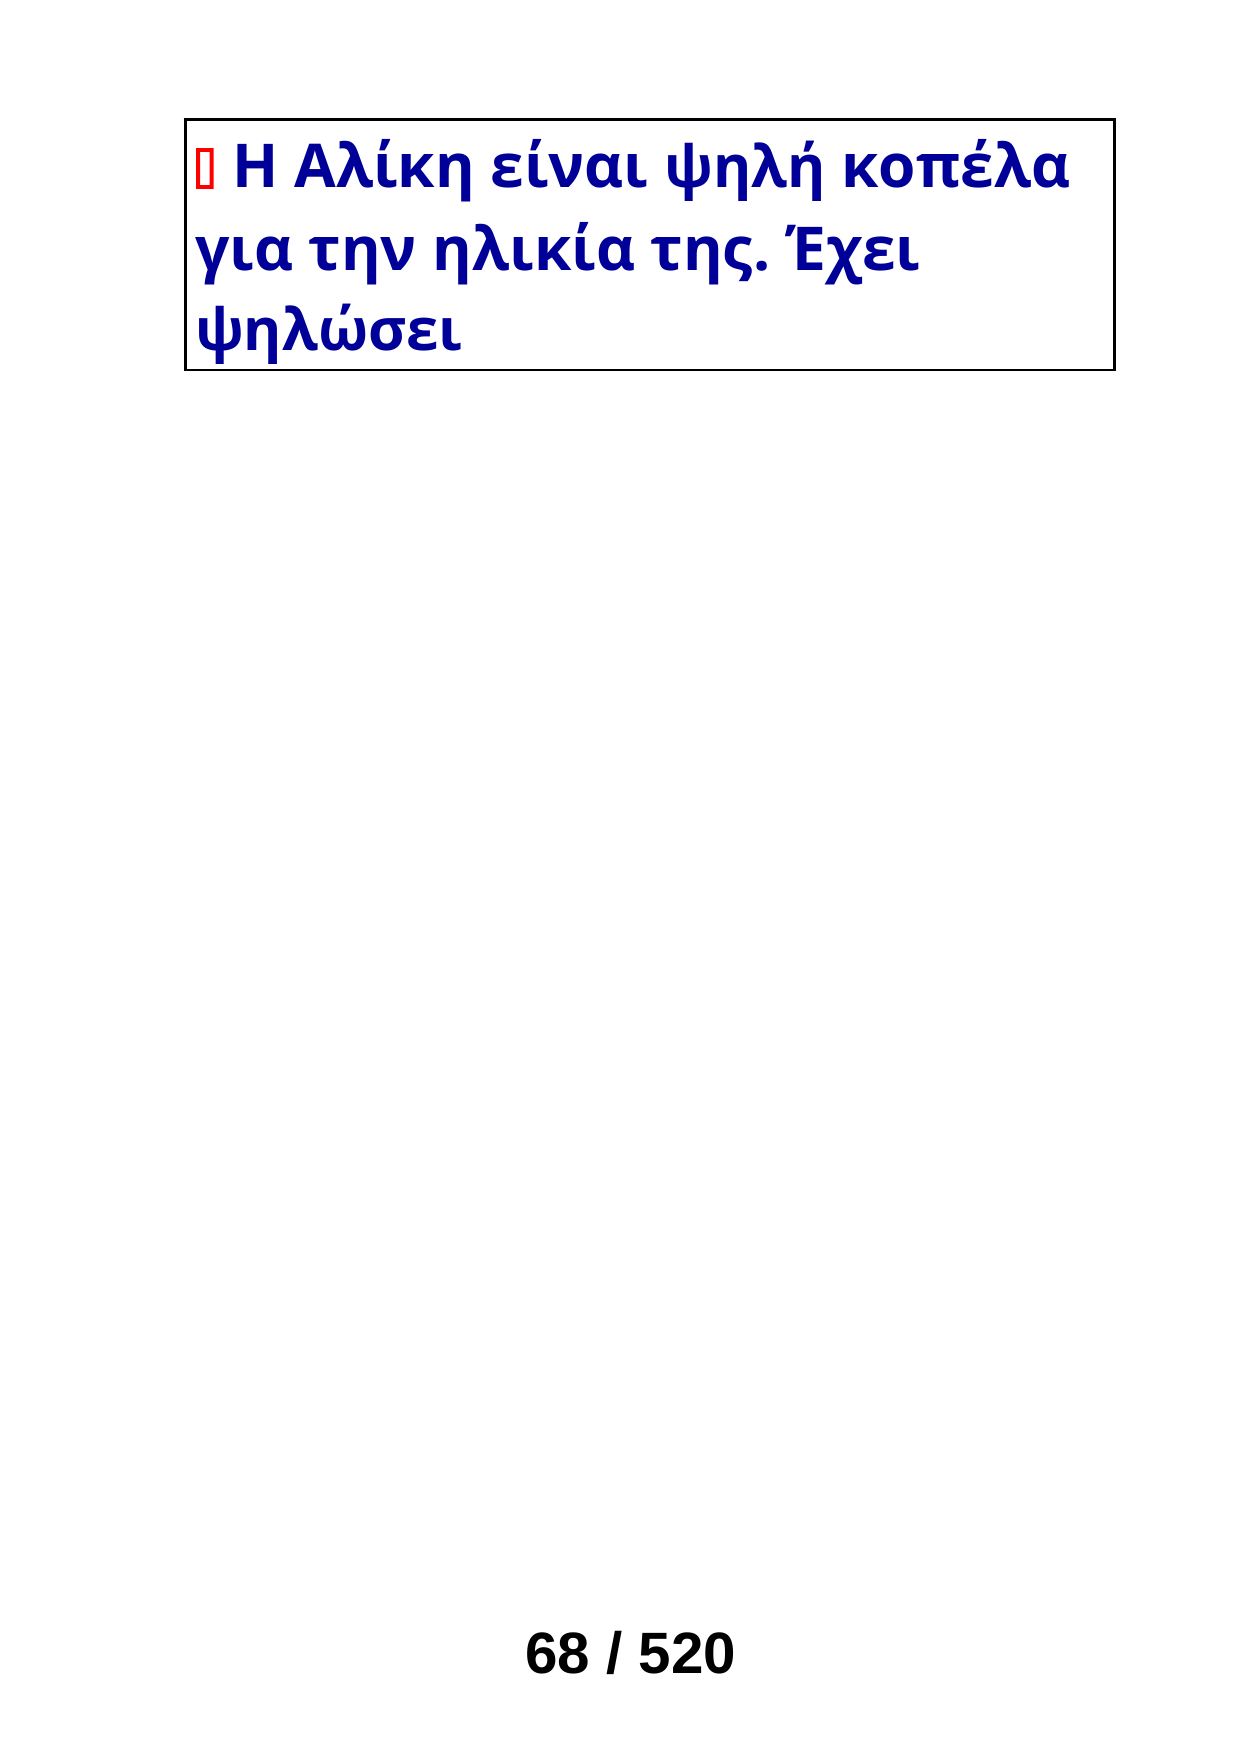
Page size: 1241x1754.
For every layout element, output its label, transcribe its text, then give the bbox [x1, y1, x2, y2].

text Η Αλίκη είναι ψηλή κοπέλα για την ηλικία της. Έχει ψηλώσει [187, 121, 1113, 369]
